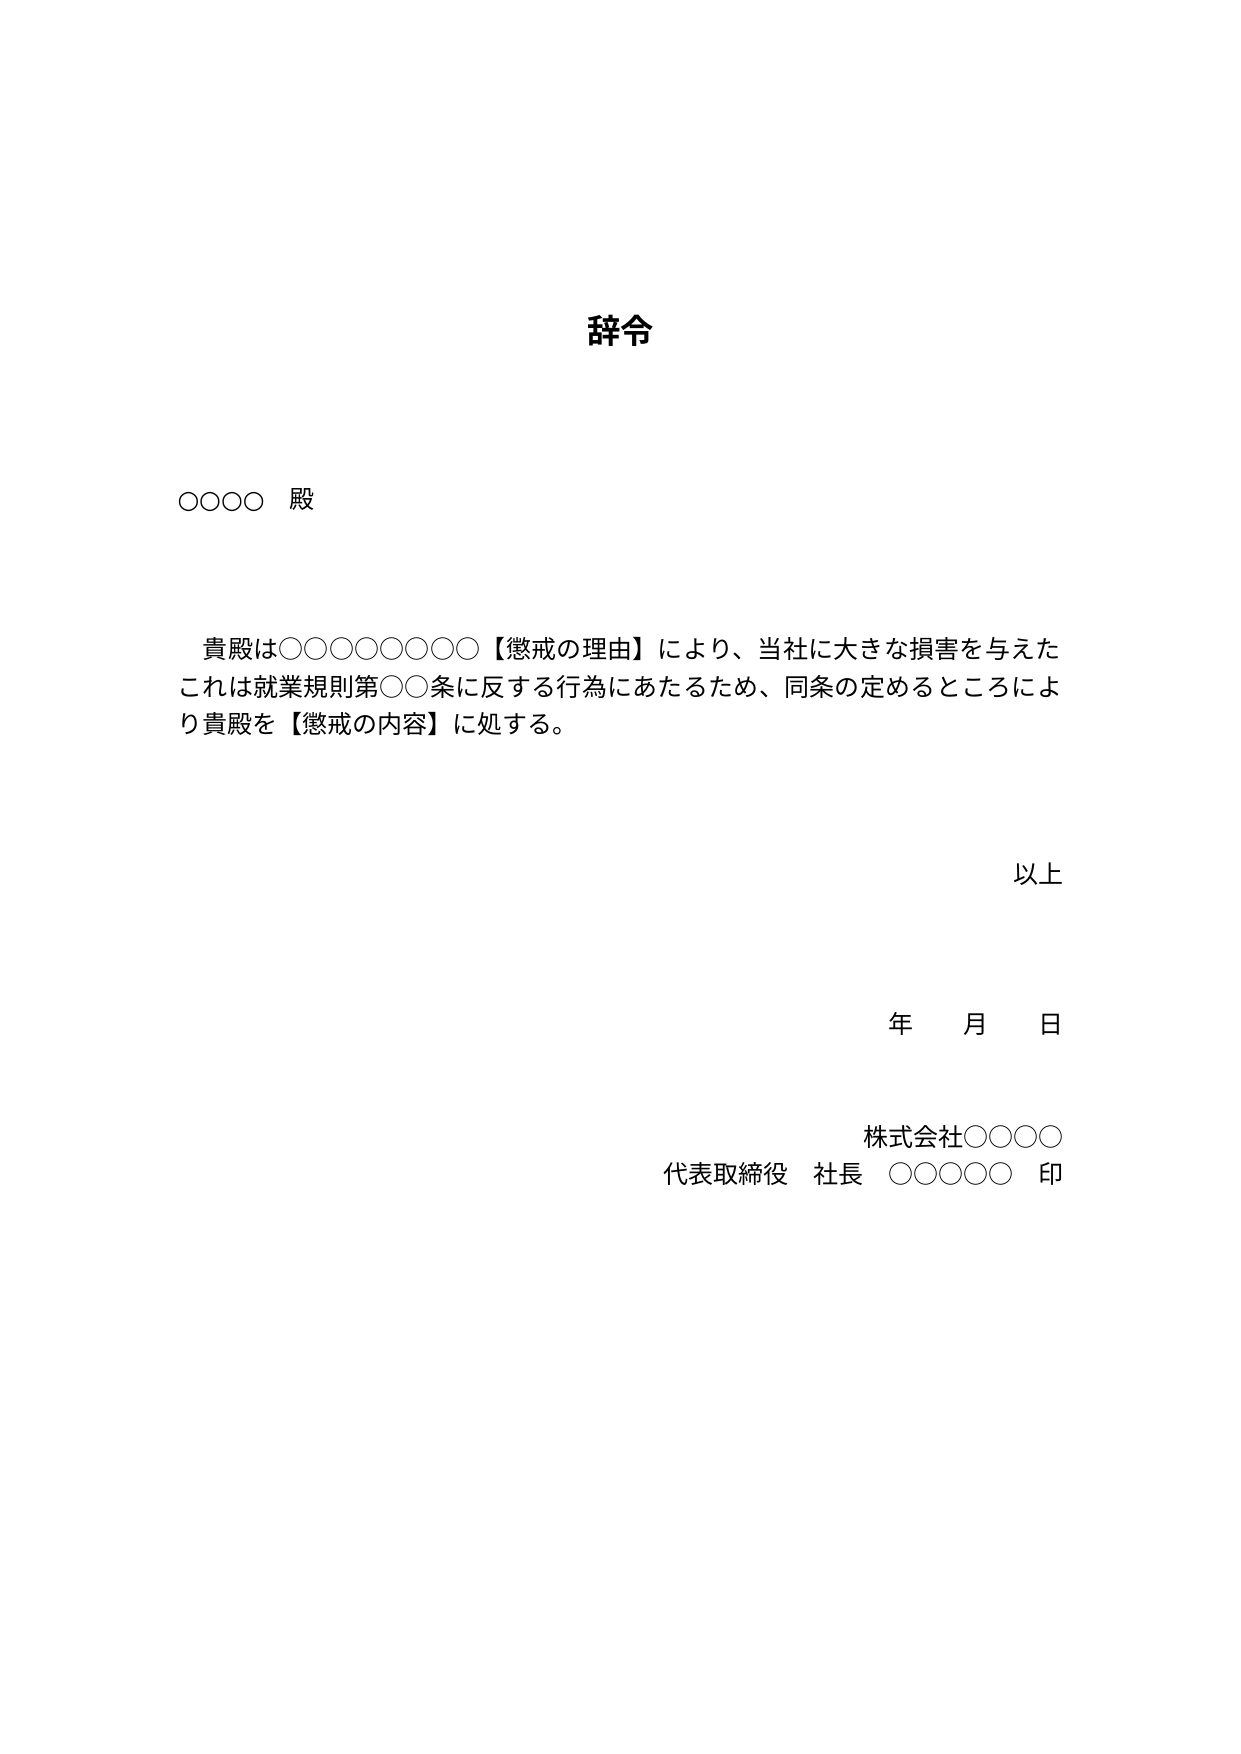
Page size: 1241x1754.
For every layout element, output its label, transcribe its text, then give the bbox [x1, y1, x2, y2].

text 貴殿は○○○○○○○○【懲戒の理由】により、当社に大きな損害を与えた。これは就業規則第○○条に反する行為にあたるため、同条の定めるところにより貴殿を【懲戒の内容】に処する。 [177, 629, 1063, 742]
text 年 月 日 [177, 1004, 1063, 1042]
text 以上 [177, 854, 1063, 892]
text 代表取締役 社長 ○○○○○ 印 [177, 1154, 1063, 1192]
text 辞令 [177, 292, 1063, 367]
text ○○○○ 殿 [177, 479, 1063, 517]
text 株式会社○○○○ [177, 1117, 1063, 1154]
